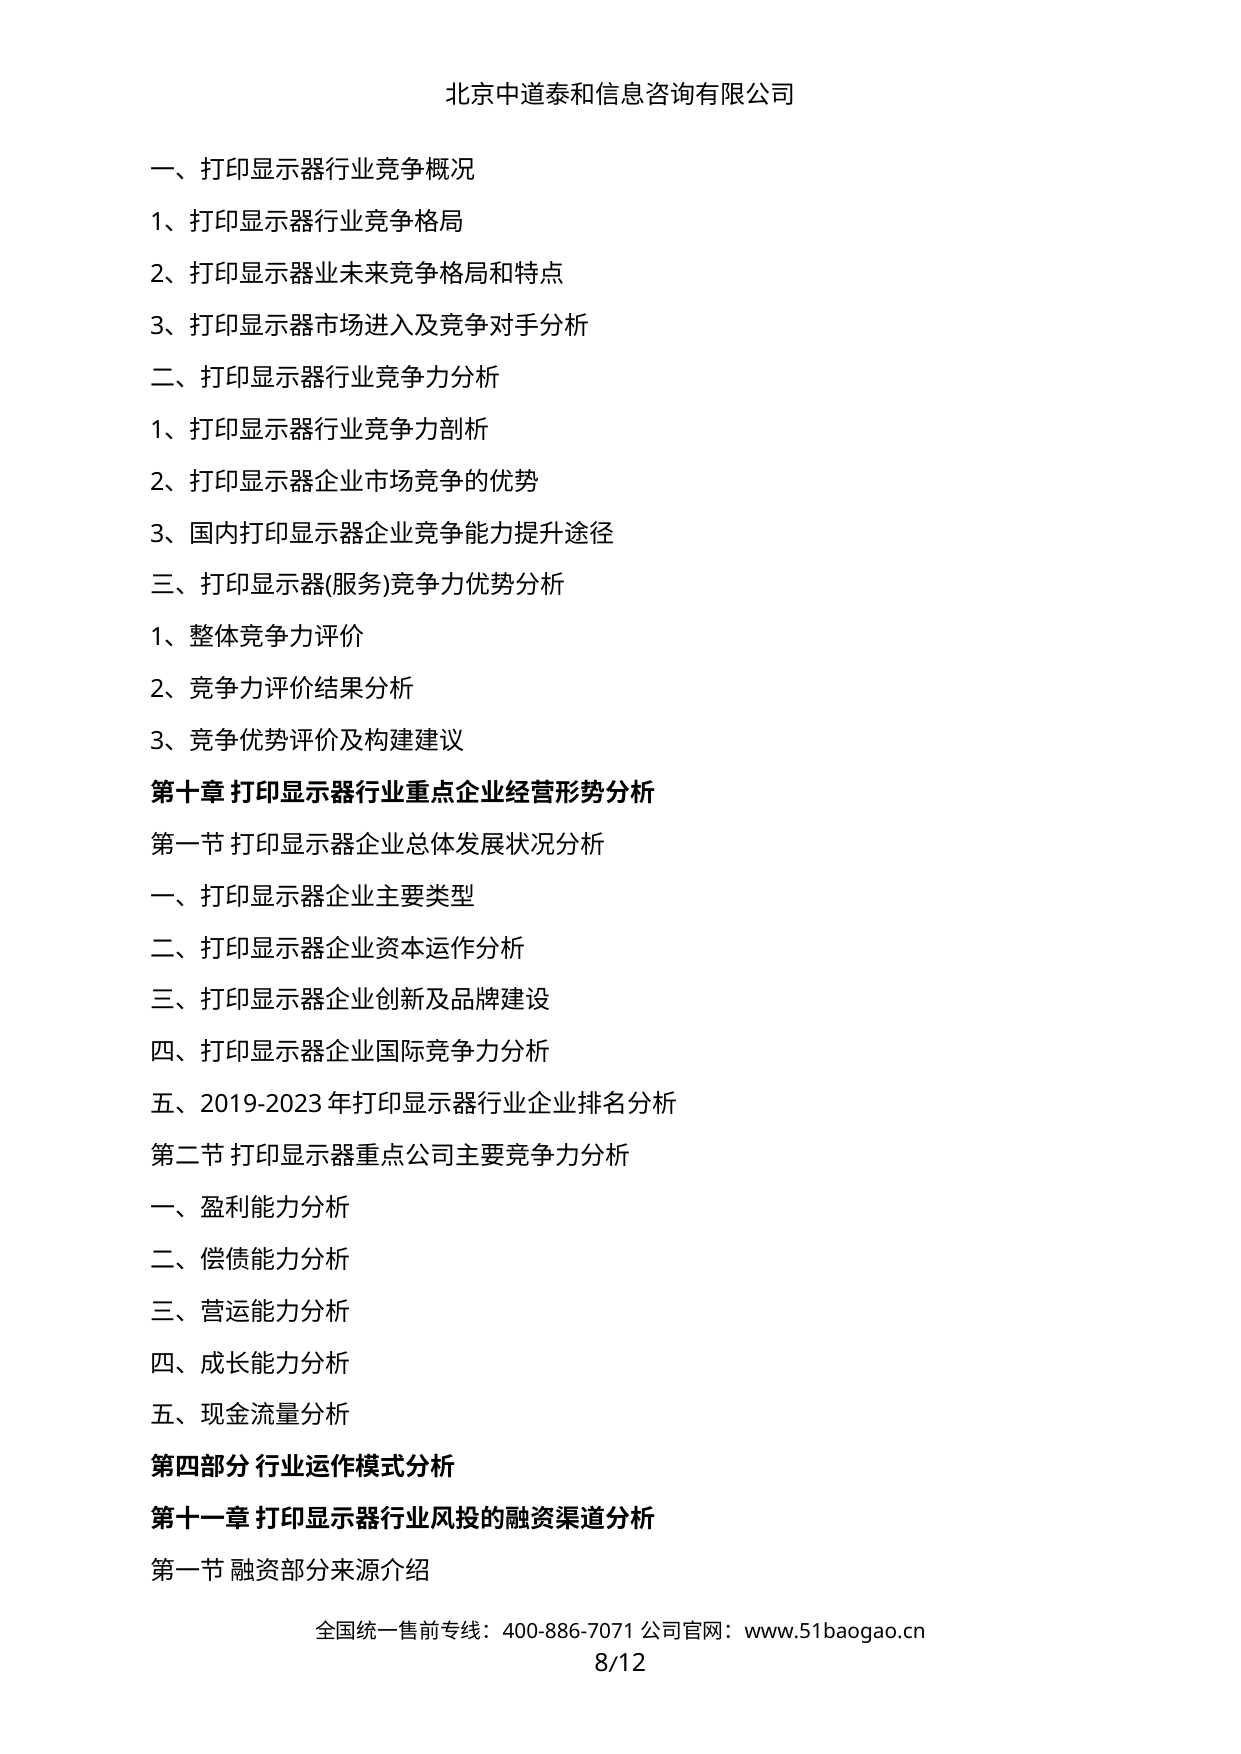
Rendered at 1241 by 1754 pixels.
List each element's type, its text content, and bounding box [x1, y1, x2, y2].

text 第一节 融资部分来源介绍 [150, 1551, 1090, 1587]
text 第十一章 打印显示器行业风投的融资渠道分析 [150, 1499, 1090, 1535]
text 1、打印显示器行业竞争格局 [150, 202, 1090, 238]
text 1、打印显示器行业竞争力剖析 [150, 409, 1090, 446]
text 二、偿债能力分析 [150, 1239, 1090, 1276]
text 3、国内打印显示器企业竞争能力提升途径 [150, 513, 1090, 549]
text 一、打印显示器行业竞争概况 [150, 150, 1090, 186]
text 一、盈利能力分析 [150, 1187, 1090, 1224]
text 1、整体竞争力评价 [150, 617, 1090, 653]
text 2、打印显示器企业市场竞争的优势 [150, 461, 1090, 497]
text 三、营运能力分析 [150, 1291, 1090, 1327]
text 第一节 打印显示器企业总体发展状况分析 [150, 824, 1090, 861]
text 2、竞争力评价结果分析 [150, 669, 1090, 705]
text 五、2019-2023年打印显示器行业企业排名分析 [150, 1084, 1090, 1120]
text 四、打印显示器企业国际竞争力分析 [150, 1032, 1090, 1068]
text 五、现金流量分析 [150, 1395, 1090, 1431]
text 2、打印显示器业未来竞争格局和特点 [150, 254, 1090, 290]
text 一、打印显示器企业主要类型 [150, 876, 1090, 912]
text 四、成长能力分析 [150, 1343, 1090, 1379]
text 第十章 打印显示器行业重点企业经营形势分析 [150, 772, 1090, 809]
text 二、打印显示器企业资本运作分析 [150, 928, 1090, 964]
text 3、竞争优势评价及构建建议 [150, 721, 1090, 757]
text 3、打印显示器市场进入及竞争对手分析 [150, 306, 1090, 342]
text 三、打印显示器(服务)竞争力优势分析 [150, 565, 1090, 601]
text 三、打印显示器企业创新及品牌建设 [150, 980, 1090, 1016]
text 二、打印显示器行业竞争力分析 [150, 357, 1090, 394]
text 第二节 打印显示器重点公司主要竞争力分析 [150, 1136, 1090, 1172]
text 第四部分 行业运作模式分析 [150, 1447, 1090, 1483]
